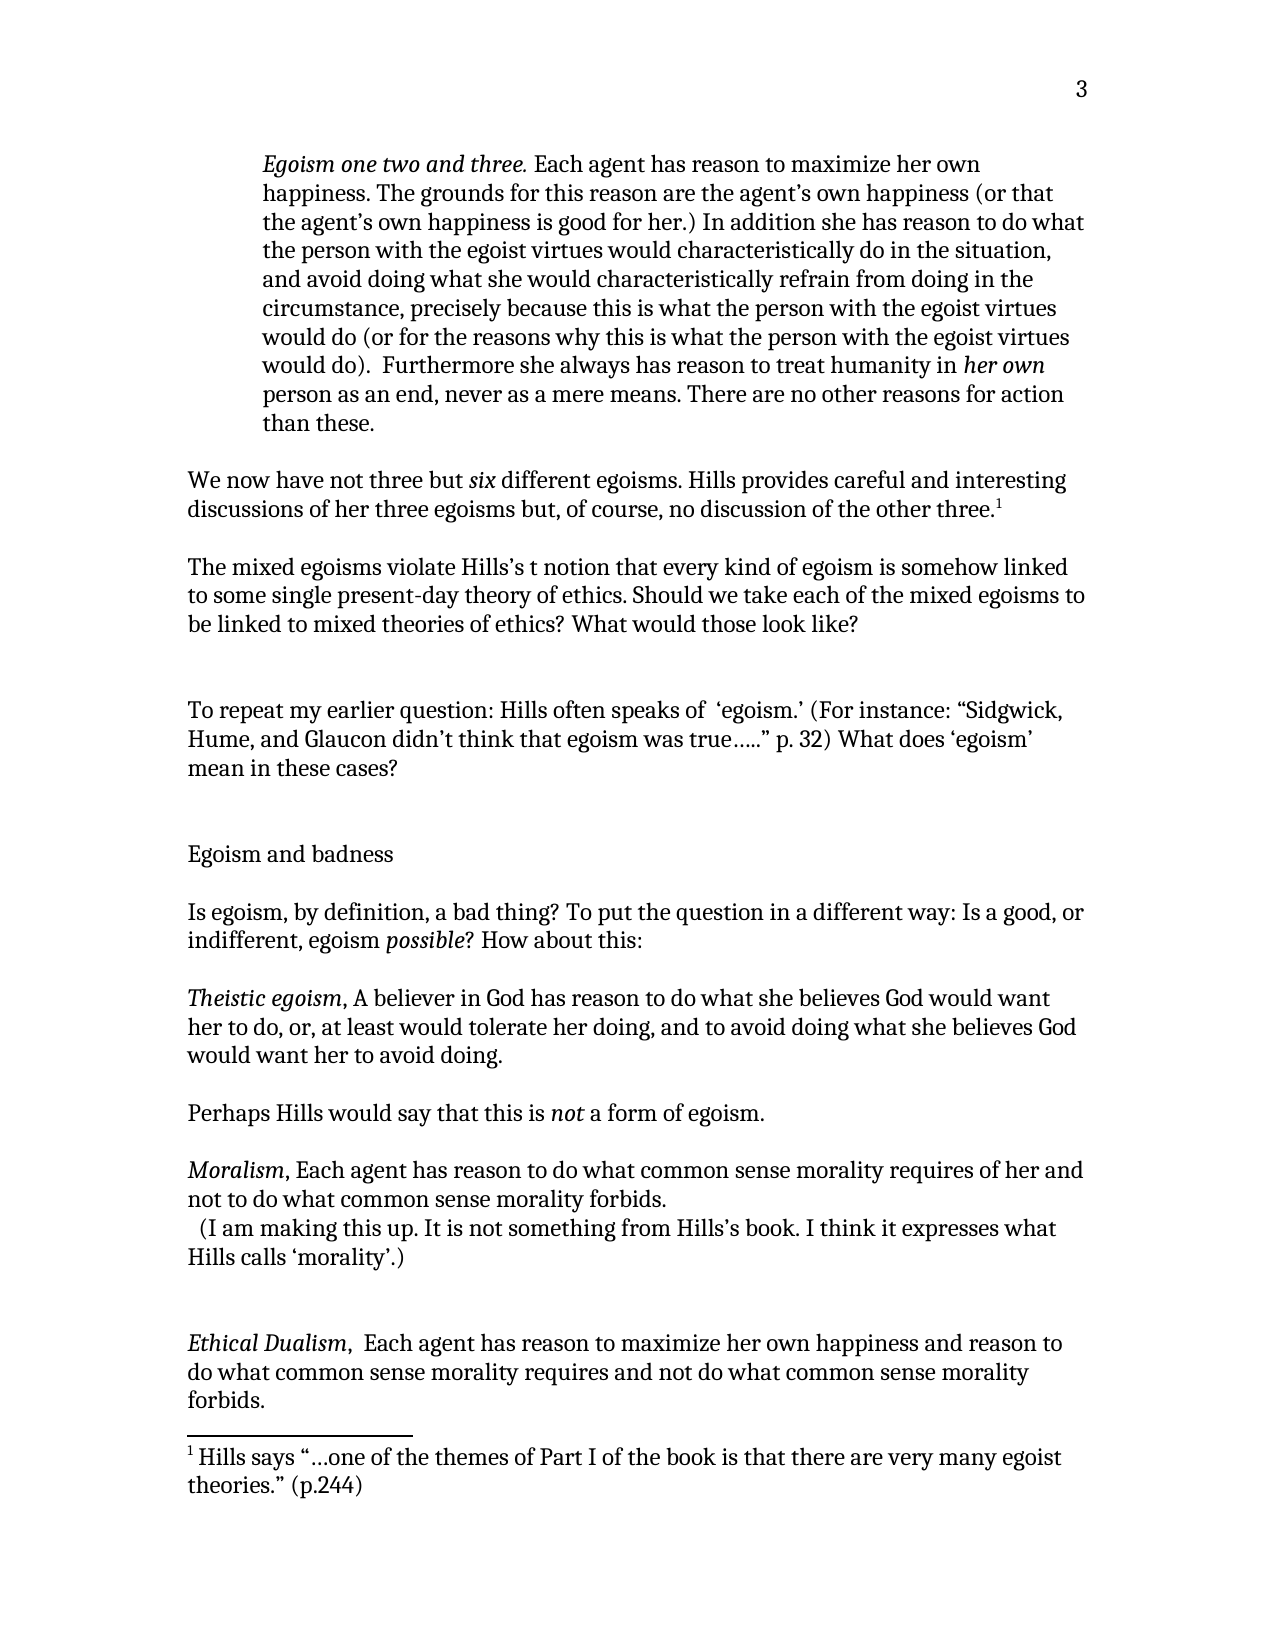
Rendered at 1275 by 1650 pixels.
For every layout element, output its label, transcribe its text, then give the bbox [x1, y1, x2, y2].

text Is egoism, by definition, a bad thing? To put the question in a different way: Is a good, or indifferent, egoism possible? How about this: [187, 897, 1087, 955]
text Ethical Dualism, Each agent has reason to maximize her own happiness and reason to do what common sense morality requires and not do what common sense morality forbids. [187, 1329, 1087, 1415]
text Perhaps Hills would say that this is not a form of egoism. [187, 1099, 1087, 1127]
text To repeat my earlier question: Hills often speaks of ‘egoism.’ (For instance: “Sidgwick, Hume, and Glaucon didn’t think that egoism was true…..” p. 32) What does ‘egoism’ mean in these cases? [187, 696, 1087, 782]
text Theistic egoism, A believer in God has reason to do what she believes God would want her to do, or, at least would tolerate her doing, and to avoid doing what she believes God would want her to avoid doing. [187, 984, 1087, 1070]
text Moralism, Each agent has reason to do what common sense morality requires of her and not to do what common sense morality forbids. [187, 1156, 1087, 1214]
text (I am making this up. It is not something from Hills’s book. I think it expresses what Hills calls ‘morality’.) [187, 1214, 1087, 1271]
text Egoism one two and three. Each agent has reason to maximize her own happiness. The grounds for this reason are the agent’s own happiness (or that the agent’s own happiness is good for her.) In addition she has reason to do what the person with the egoist virtues would characteristically do in the situation, and avoid doing what she would characteristically refrain from doing in the circumstance, precisely because this is what the person with the egoist virtues would do (or for the reasons why this is what the person with the egoist virtues would do). Furthermore she always has reason to treat humanity in her own person as an end, never as a mere means. There are no other reasons for action than these. [262, 150, 1087, 437]
text The mixed egoisms violate Hills’s t notion that every kind of egoism is somehow linked to some single present-day theory of ethics. Should we take each of the mixed egoisms to be linked to mixed theories of ethics? What would those look like? [187, 552, 1087, 639]
text We now have not three but six different egoisms. Hills provides careful and interesting discussions of her three egoisms but, of course, no discussion of the other three. [187, 466, 1087, 524]
text Egoism and badness [187, 840, 1087, 869]
